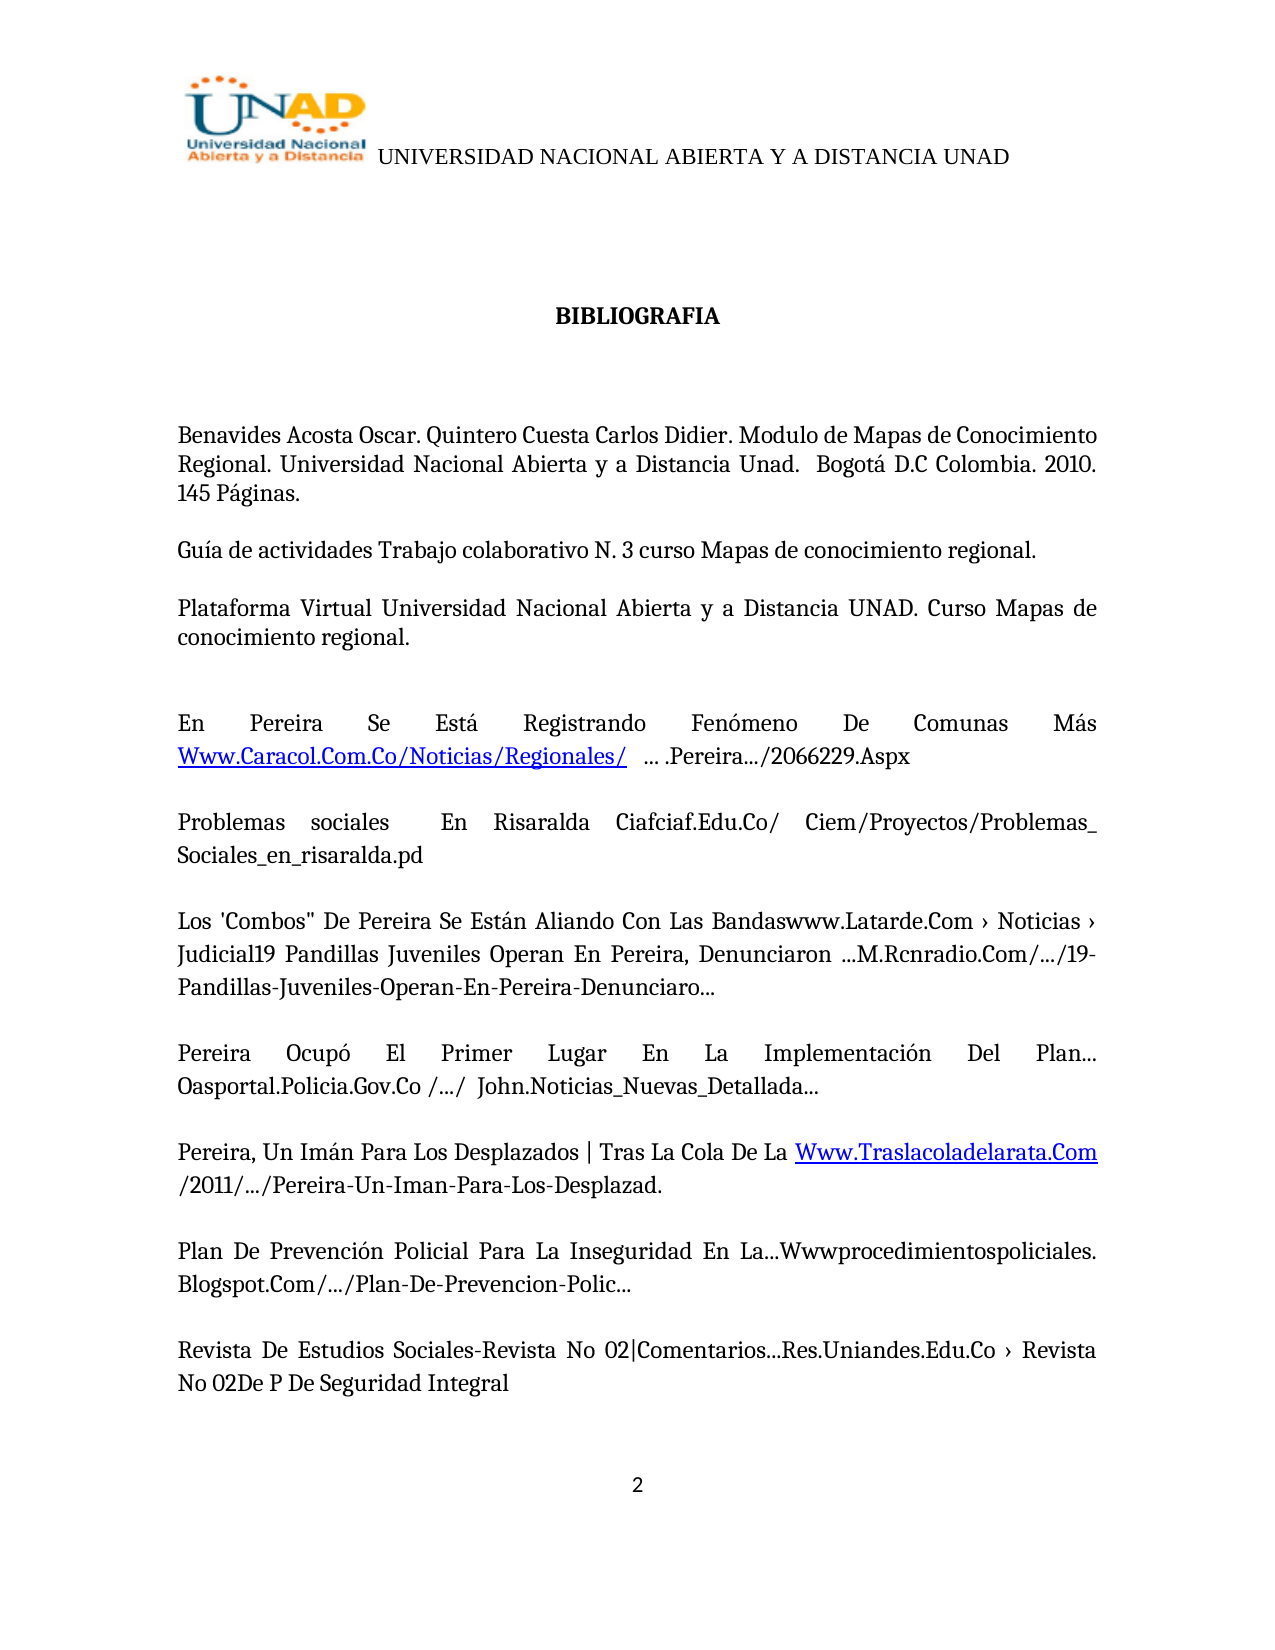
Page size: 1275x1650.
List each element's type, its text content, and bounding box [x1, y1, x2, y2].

text Plataforma Virtual Universidad Nacional Abierta y a Distancia UNAD. Curso Mapas de conocimiento regional. [177, 594, 1098, 651]
text Los 'Combos" De Pereira Se Están Aliando Con Las Bandaswww.Latarde.Com › Noticias › Judicial‎19 Pandillas Juveniles Operan En Pereira, Denunciaron ...M.Rcnradio.Com/.../19-Pandillas-Juveniles-Operan-En-Pereira-Denunciaro...‎ [177, 907, 1098, 1002]
text BIBLIOGRAFIA [177, 302, 1098, 331]
text Pereira, Un Imán Para Los Desplazados | Tras La Cola De La Www.Traslacoladelarata.Com /2011/.../Pereira-Un-Iman-Para-Los-Desplazad. [177, 1138, 1098, 1200]
text Guía de actividades Trabajo colaborativo N. 3 curso Mapas de conocimiento regional. [177, 536, 1098, 565]
text Pereira Ocupó El Primer Lugar En La Implementación Del Plan... Oasportal.Policia.Gov.Co /.../ John.Noticias_Nuevas_Detallada...‎ [177, 1039, 1098, 1101]
text En Pereira Se Está Registrando Fenómeno De Comunas Más Www.Caracol.Com.Co/Noticias/Regionales/ ... .Pereira.../2066229.Aspx‎ [177, 709, 1098, 770]
text Revista De Estudios Sociales-Revista No 02|Comentarios...Res.Uniandes.Edu.Co › Revista No 02‎De P De Seguridad Integral [177, 1336, 1098, 1398]
text Benavides Acosta Oscar. Quintero Cuesta Carlos Didier. Modulo de Mapas de Conocimiento Regional. Universidad Nacional Abierta y a Distancia Unad. Bogotá D.C Colombia. 2010. 145 Páginas. [177, 421, 1098, 507]
text Problemas sociales En Risaralda Ciafciaf.Edu.Co/ Ciem/Proyectos/Problemas_ Sociales_en_risaralda.pd [177, 808, 1098, 869]
text Plan De Prevención Policial Para La Inseguridad En La...Wwwprocedimientospoliciales. Blogspot.Com/.../Plan-De-Prevencion-Polic... [177, 1237, 1098, 1299]
picture [177, 73, 378, 165]
